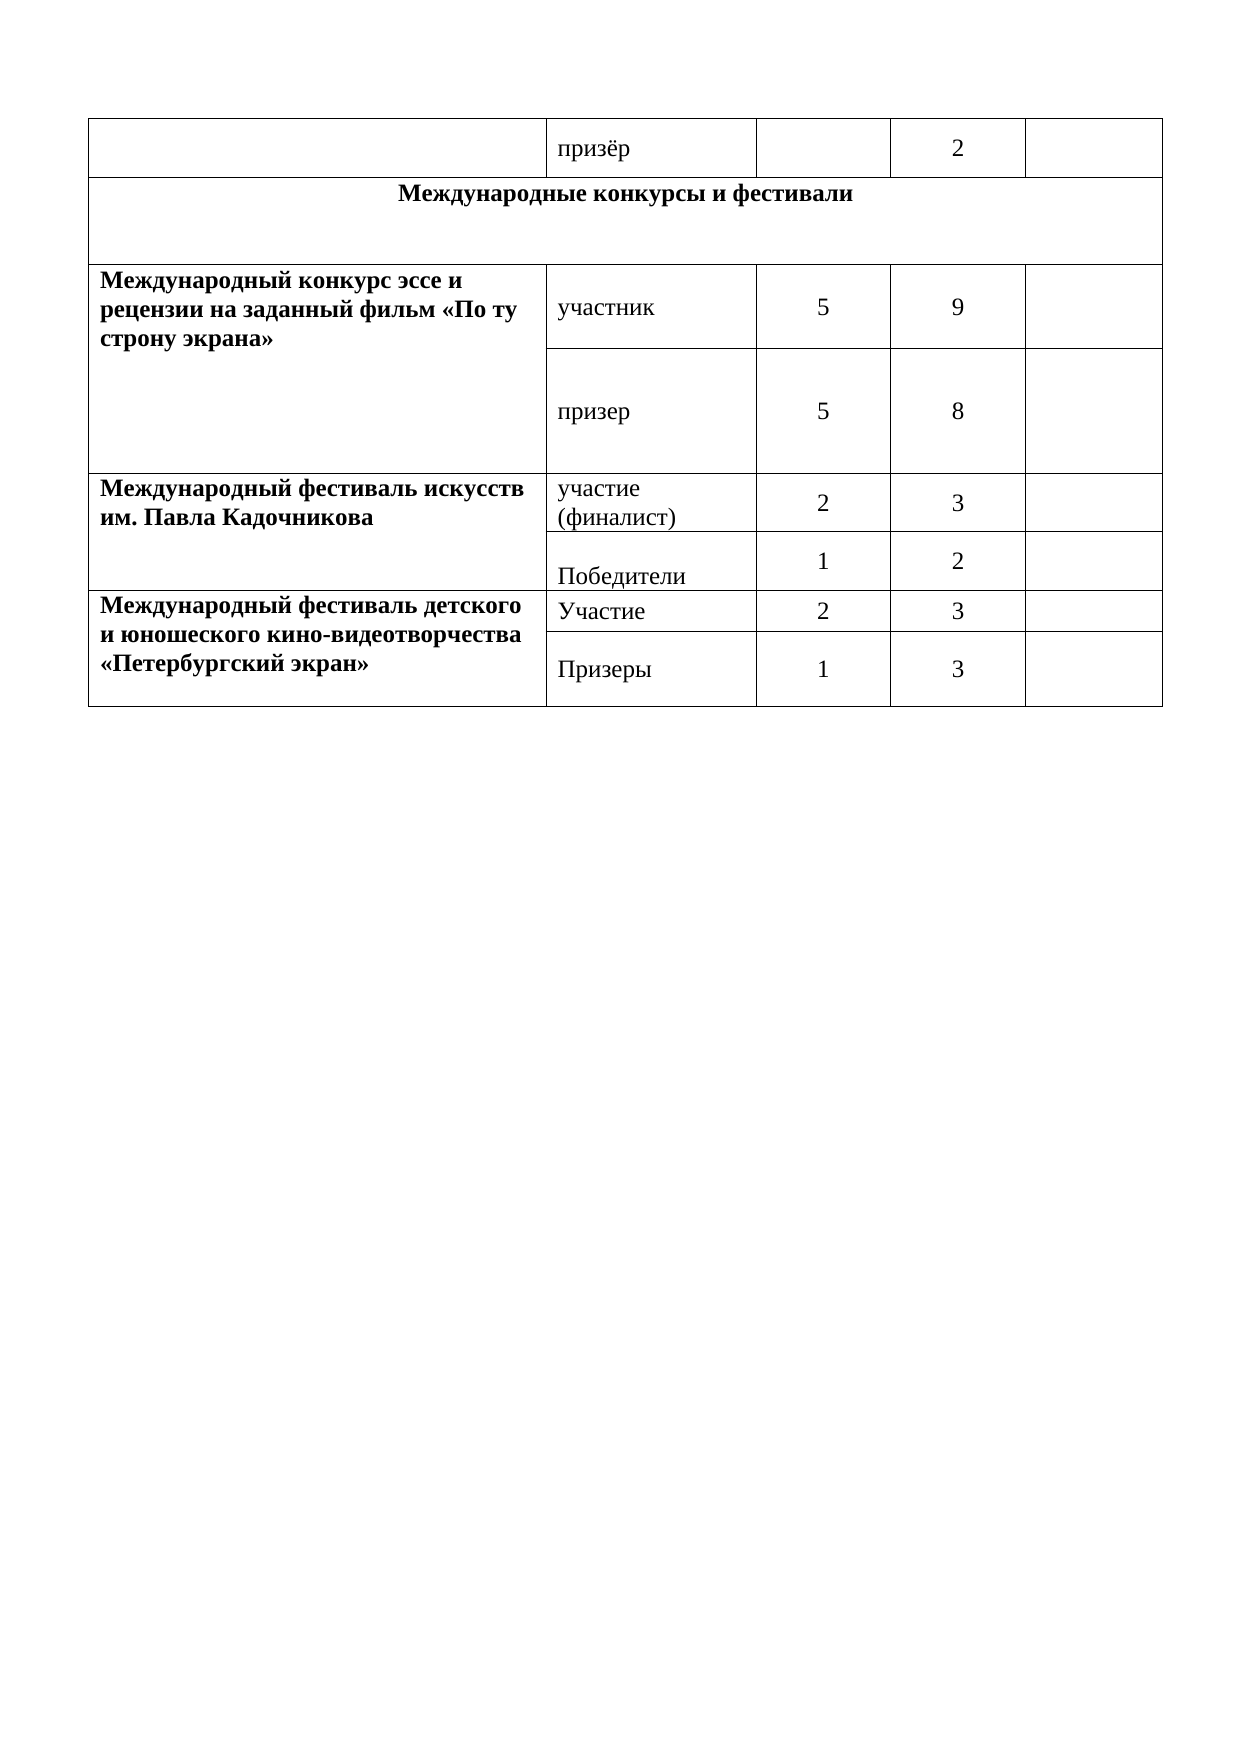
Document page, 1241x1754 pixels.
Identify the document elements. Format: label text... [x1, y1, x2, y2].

table_cell Участие [547, 591, 756, 631]
table_cell 2 [757, 474, 890, 531]
table_cell Победители [547, 532, 756, 589]
table_cell [757, 119, 890, 177]
table_cell [1026, 591, 1162, 631]
table_cell [1026, 265, 1162, 347]
table_cell 5 [757, 349, 890, 472]
table_cell участие (финалист) [547, 474, 756, 531]
table_cell Международный фестиваль детского и юношеского кино-видеотворчества «Петербургский экран» [89, 591, 546, 706]
table_cell участник [547, 265, 756, 347]
table_cell [1026, 119, 1162, 177]
table_cell [1026, 632, 1162, 706]
table_cell 5 [757, 265, 890, 347]
table_cell 3 [891, 591, 1025, 631]
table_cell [89, 119, 546, 177]
table_cell 3 [891, 474, 1025, 531]
table_cell 2 [891, 532, 1025, 589]
table_cell Международный фестиваль искусств им. Павла Кадочникова [89, 474, 546, 589]
table_cell 1 [757, 632, 890, 706]
table_cell 2 [891, 119, 1025, 177]
table_cell 8 [891, 349, 1025, 472]
table_cell 9 [891, 265, 1025, 347]
table_cell [1026, 474, 1162, 531]
table_cell 3 [891, 632, 1025, 706]
table_cell Международные конкурсы и фестивали [89, 178, 1162, 264]
table_cell призёр [547, 119, 756, 177]
table_cell Призеры [547, 632, 756, 706]
table_cell 1 [757, 532, 890, 589]
table_cell [1026, 349, 1162, 472]
table_cell 2 [757, 591, 890, 631]
table_cell призер [547, 349, 756, 472]
table_cell [1026, 532, 1162, 589]
table_cell Международный конкурс эссе и рецензии на заданный фильм «По ту строну экрана» [89, 265, 546, 472]
